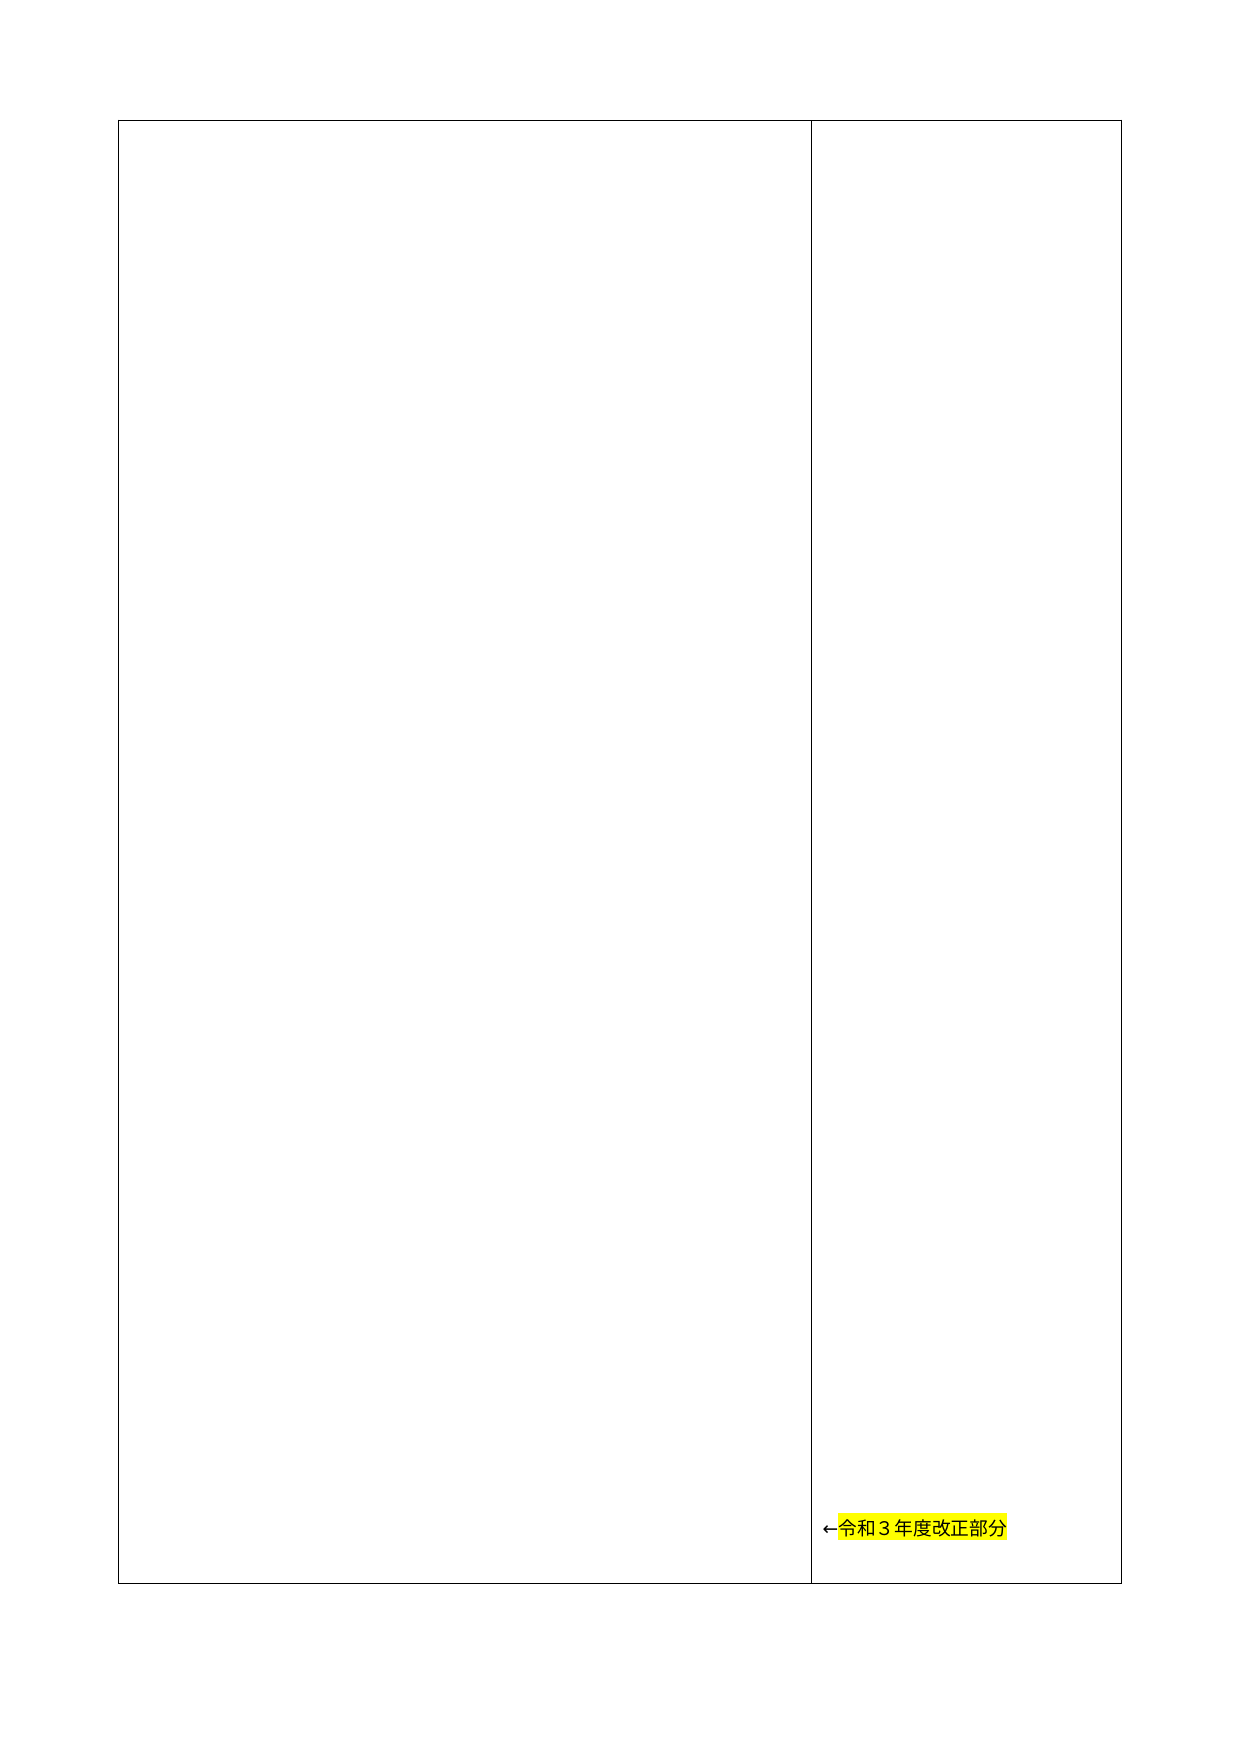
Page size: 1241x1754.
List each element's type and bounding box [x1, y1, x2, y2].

table_cell [119, 121, 811, 1583]
table_cell [812, 121, 1121, 1583]
